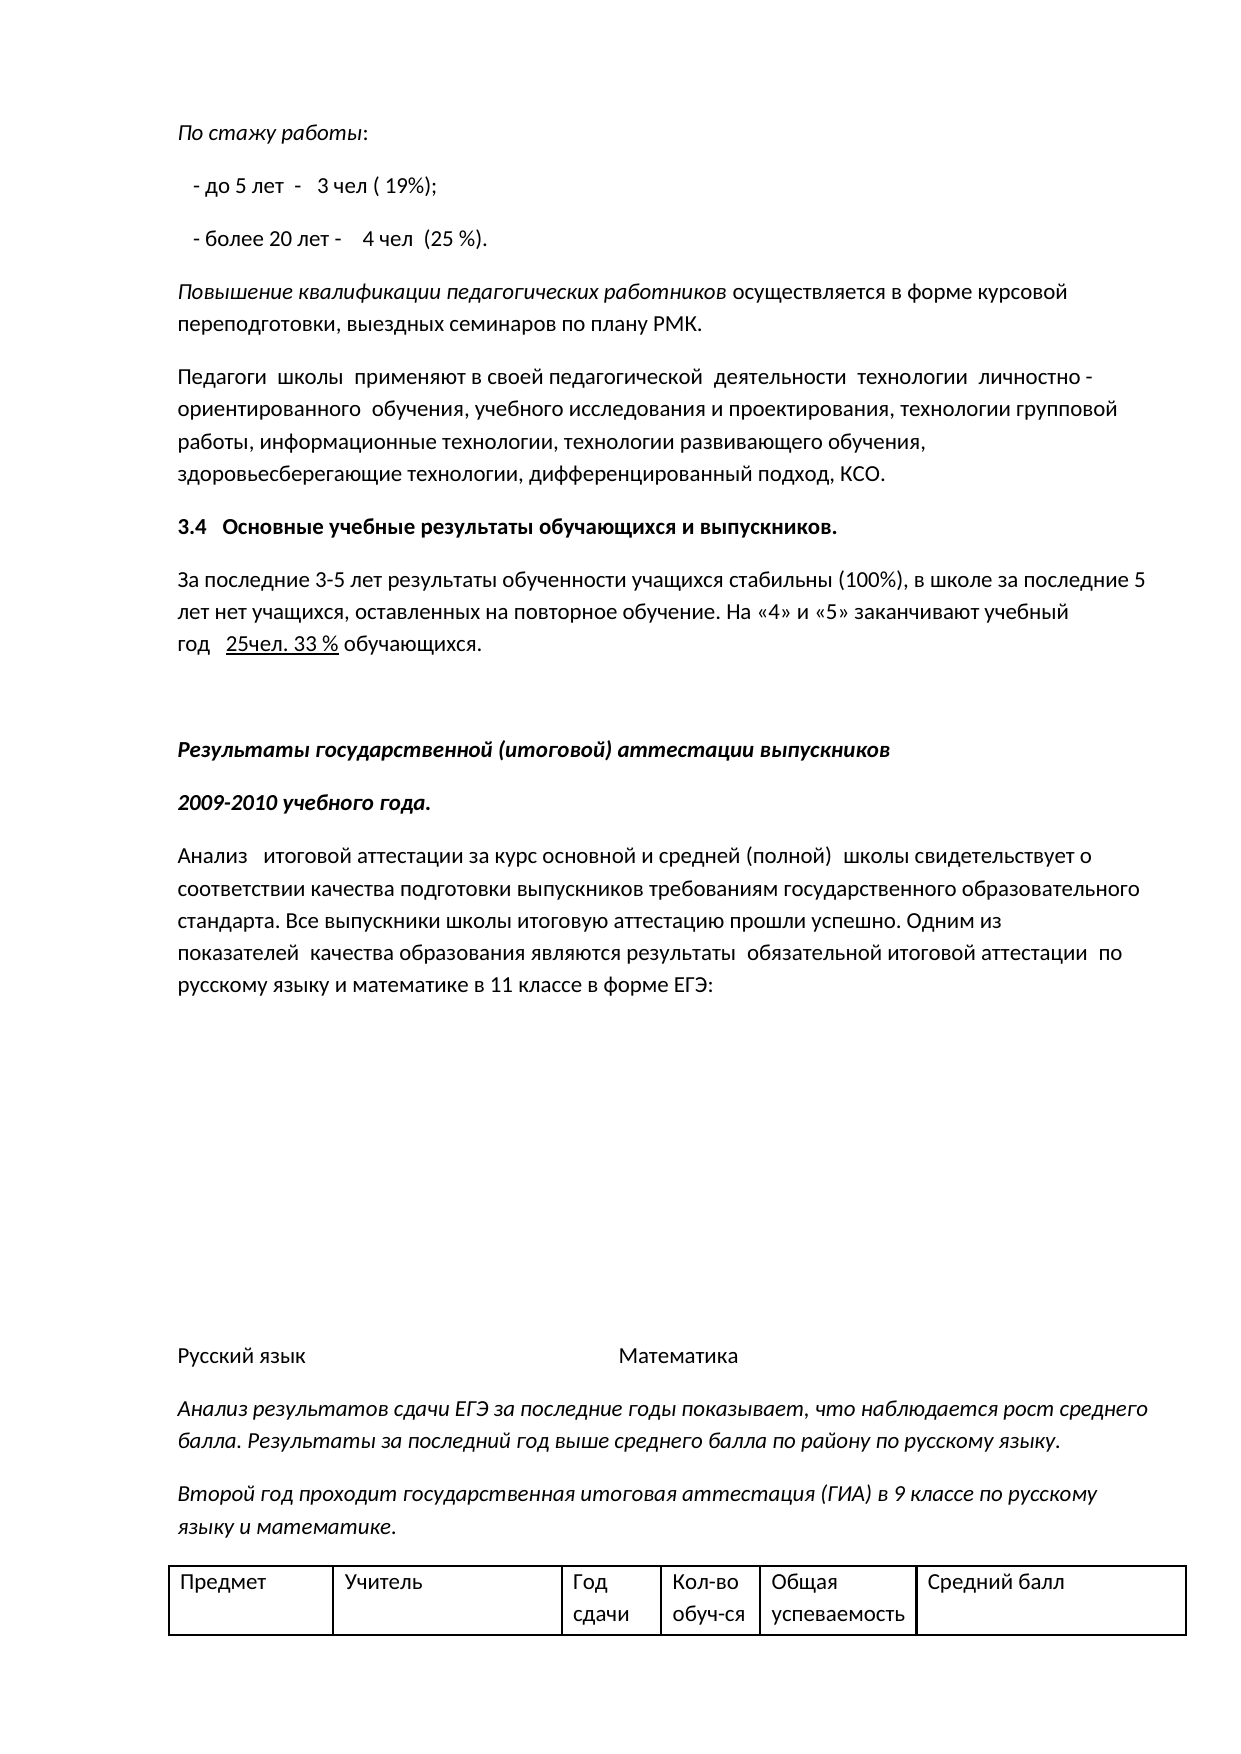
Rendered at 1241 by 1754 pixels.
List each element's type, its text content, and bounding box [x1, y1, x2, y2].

text За последние 3-5 лет результаты обученности учащихся стабильны (100%), в школе за последние 5 лет нет учащихся, оставленных на повторное обучение. На «4» и «5» заканчивают учебный год 25чел. 33 % обучающихся. [177, 565, 1152, 657]
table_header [918, 1567, 1185, 1634]
table_header Учитель [334, 1567, 561, 1634]
text Анализ итоговой аттестации за курс основной и средней (полной) школы свидетельствует о соответствии качества подготовки выпускников требованиям государственного образовательного стандарта. Все выпускники школы итоговую аттестацию прошли успешно. Одним из показателей качества образования являются результаты обязательной итоговой аттестации по русскому языку и математике в 11 классе в форме ЕГЭ: [177, 841, 1152, 998]
table_header Общая успеваемость [761, 1567, 915, 1634]
text 3.4 Основные учебные результаты обучающихся и выпускников. [177, 512, 1152, 540]
text Повышение квалификации педагогических работников осуществляется в форме курсовой переподготовки, выездных семинаров по плану РМК. [177, 277, 1152, 337]
text Второй год проходит государственная итоговая аттестация (ГИА) в 9 классе по русскому языку и математике. [177, 1479, 1152, 1540]
table_header Год сдачи ГИА [563, 1567, 660, 1634]
text - до 5 лет - 3 чел ( 19%); [177, 171, 1152, 199]
text Русский язык Математика [177, 1341, 1152, 1369]
text 2009-2010 учебного года. [177, 788, 1152, 816]
text - более 20 лет - 4 чел (25 %). [177, 224, 1152, 252]
table_header Предмет [170, 1567, 332, 1634]
text Педагоги школы применяют в своей педагогической деятельности технологии личностно - ориентированного обучения, учебного исследования и проектирования, технологии групповой работы, информационные технологии, технологии развивающего обучения, здоровьесберегающие технологии, дифференцированный подход, КСО. [177, 362, 1152, 487]
text По стажу работы: [177, 118, 1152, 146]
table_header Кол-во обуч-ся [662, 1567, 759, 1634]
text Результаты государственной (итоговой) аттестации выпускников [177, 735, 1152, 763]
text Анализ результатов сдачи ЕГЭ за последние годы показывает, что наблюдается рост среднего балла. Результаты за последний год выше среднего балла по району по русскому языку. [177, 1394, 1152, 1454]
